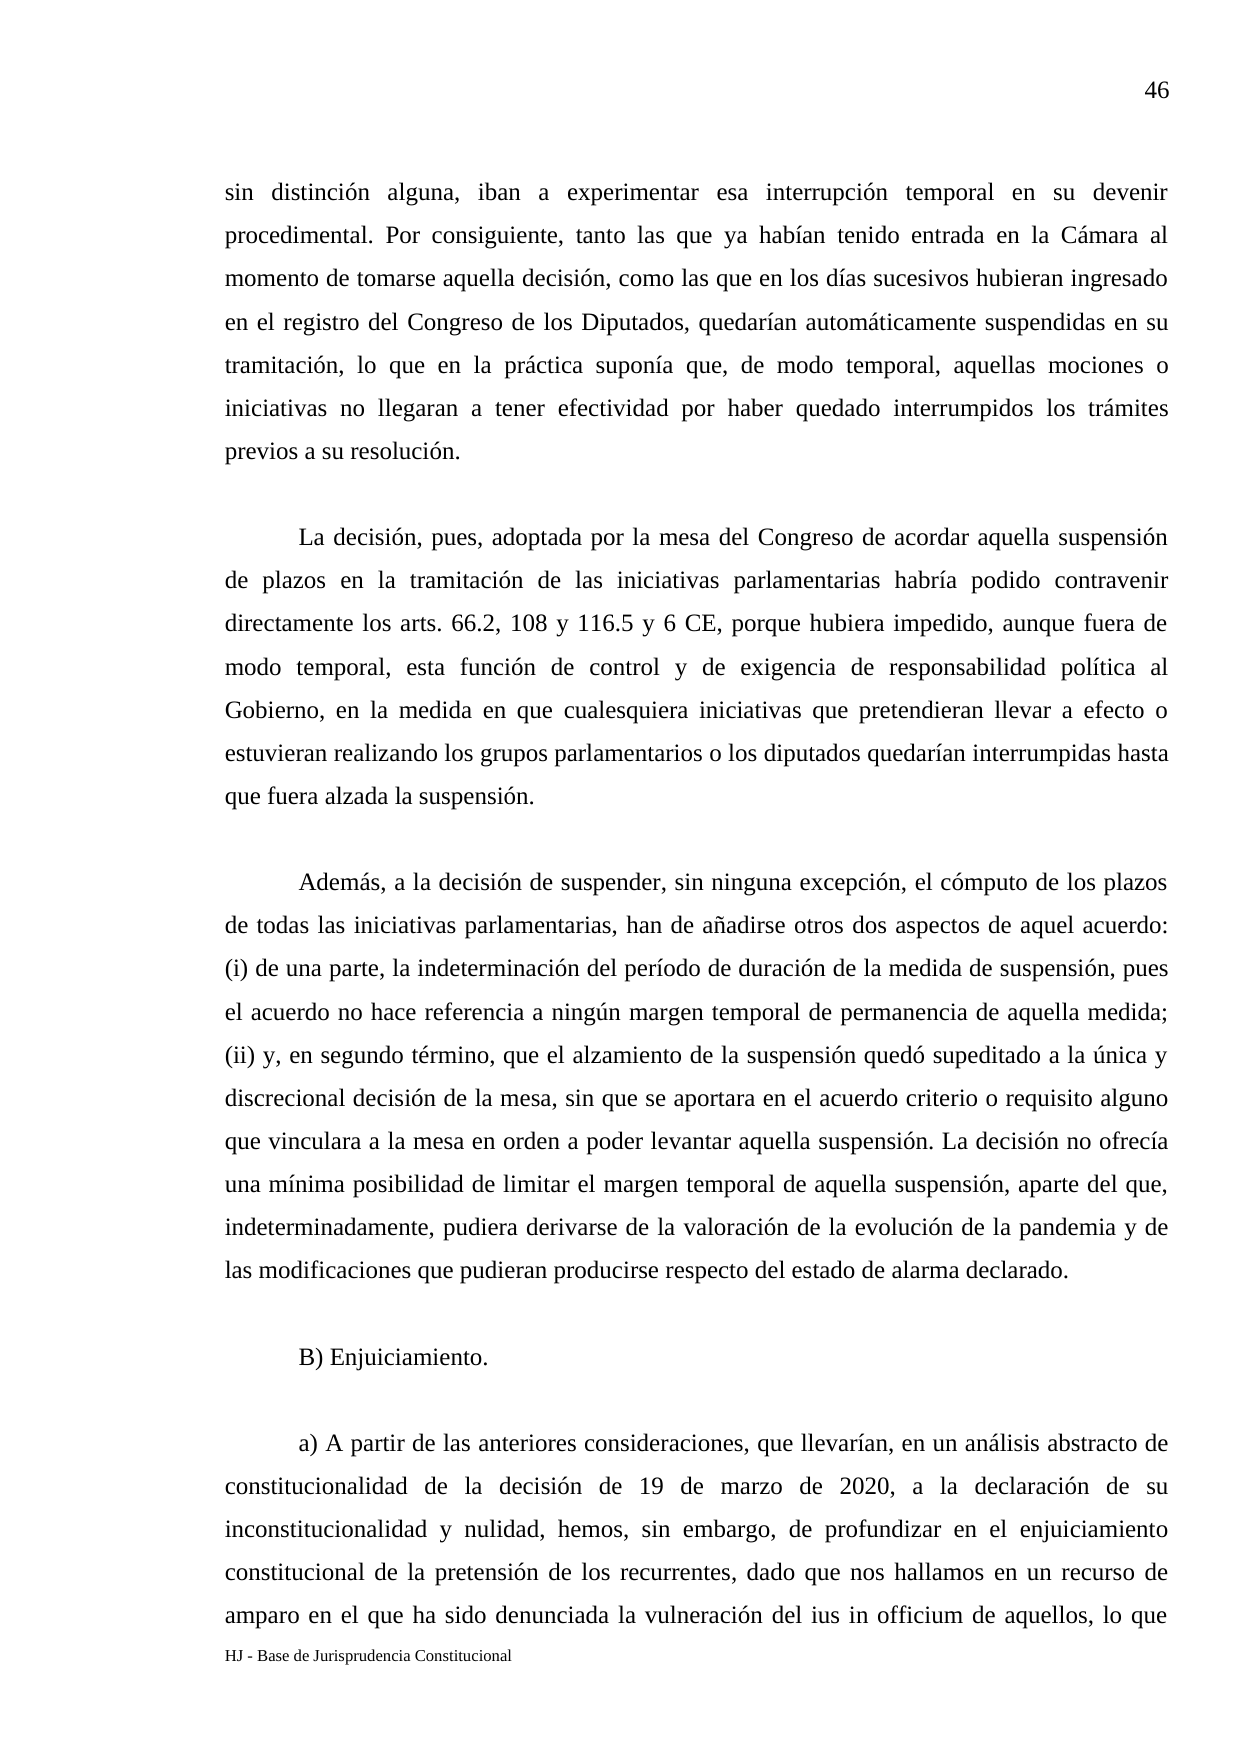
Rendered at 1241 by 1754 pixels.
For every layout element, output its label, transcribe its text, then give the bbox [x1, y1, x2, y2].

text Además, a la decisión de suspender, sin ninguna excepción, el cómputo de los plazos de todas las iniciativas parlamentarias, han de añadirse otros dos aspectos de aquel acuerdo: (i) de una parte, la indeterminación del período de duración de la medida de suspensión, pues el acuerdo no hace referencia a ningún margen temporal de permanencia de aquella medida; (ii) y, en segundo término, que el alzamiento de la suspensión quedó supeditado a la única y discrecional decisión de la mesa, sin que se aportara en el acuerdo criterio o requisito alguno que vinculara a la mesa en orden a poder levantar aquella suspensión. La decisión no ofrecía una mínima posibilidad de limitar el margen temporal de aquella suspensión, aparte del que, indeterminadamente, pudiera derivarse de la valoración de la evolución de la pandemia y de las modificaciones que pudieran producirse respecto del estado de alarma declarado. [224, 867, 1169, 1284]
text B) Enjuiciamiento. [224, 1342, 1169, 1370]
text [224, 177, 1169, 465]
text La decisión, pues, adoptada por la mesa del Congreso de acordar aquella suspensión de plazos en la tramitación de las iniciativas parlamentarias habría podido contravenir directamente los arts. 66.2, 108 y 116.5 y 6 CE, porque hubiera impedido, aunque fuera de modo temporal, esta función de control y de exigencia de responsabilidad política al Gobierno, en la medida en que cualesquiera iniciativas que pretendieran llevar a efecto o estuvieran realizando los grupos parlamentarios o los diputados quedarían interrumpidas hasta que fuera alzada la suspensión. [224, 522, 1169, 810]
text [224, 1428, 1169, 1629]
